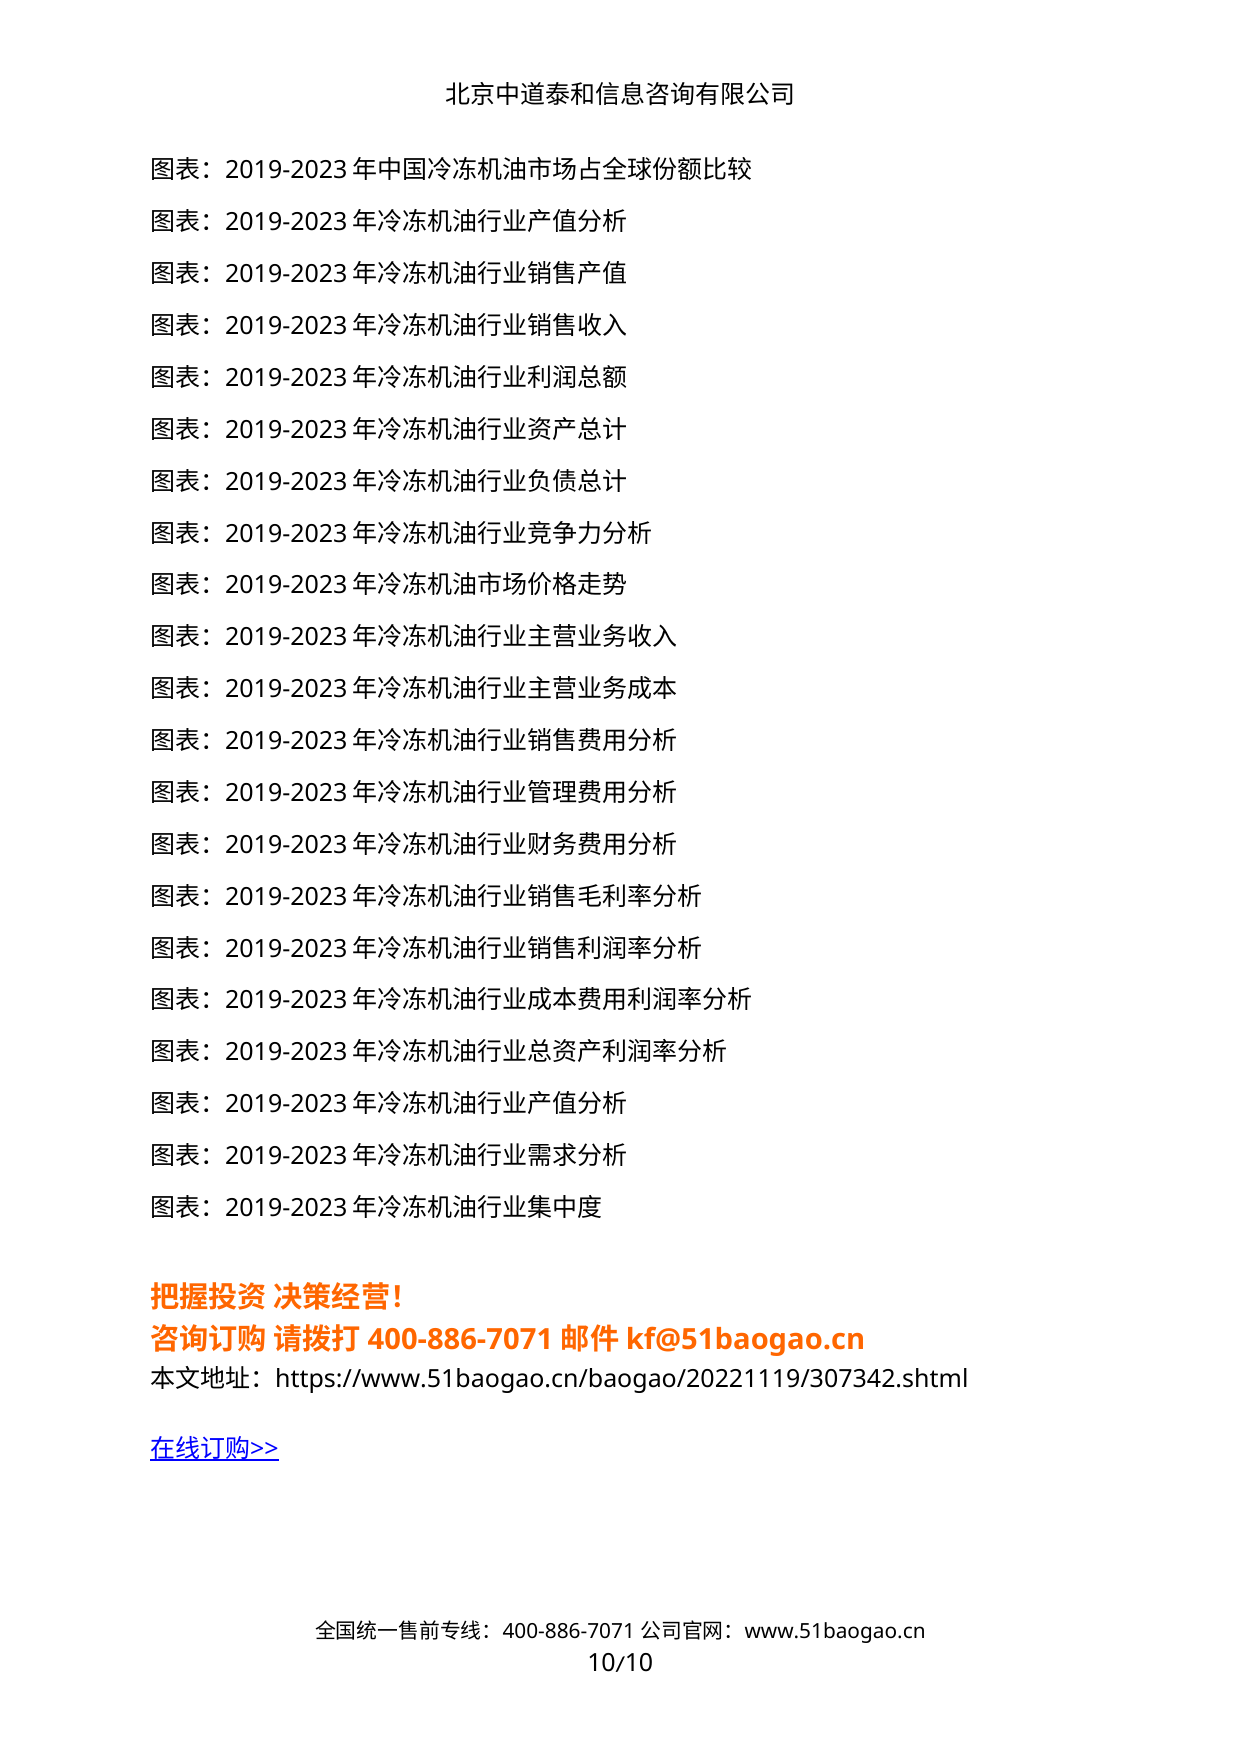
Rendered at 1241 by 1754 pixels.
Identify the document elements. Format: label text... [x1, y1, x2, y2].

text 图表：2019-2023年冷冻机油行业销售产值 [150, 254, 1090, 290]
text 图表：2019-2023年冷冻机油行业负债总计 [150, 461, 1090, 497]
text 图表：2019-2023年冷冻机油行业管理费用分析 [150, 772, 1090, 809]
text 图表：2019-2023年冷冻机油行业销售费用分析 [150, 721, 1090, 757]
text 图表：2019-2023年冷冻机油行业需求分析 [150, 1136, 1090, 1172]
text 图表：2019-2023年冷冻机油行业财务费用分析 [150, 824, 1090, 861]
text 在线订购>> [150, 1394, 1090, 1465]
text 图表：2019-2023年冷冻机油行业资产总计 [150, 409, 1090, 446]
text 图表：2019-2023年冷冻机油行业产值分析 [150, 1084, 1090, 1120]
text 图表：2019-2023年冷冻机油行业产值分析 [150, 202, 1090, 238]
text 图表：2019-2023年冷冻机油市场价格走势 [150, 565, 1090, 601]
text 图表：2019-2023年中国冷冻机油市场占全球份额比较 [150, 150, 1090, 186]
text 图表：2019-2023年冷冻机油行业集中度 [150, 1187, 1090, 1224]
text 图表：2019-2023年冷冻机油行业竞争力分析 [150, 513, 1090, 549]
text 图表：2019-2023年冷冻机油行业成本费用利润率分析 [150, 980, 1090, 1016]
text 图表：2019-2023年冷冻机油行业主营业务成本 [150, 669, 1090, 705]
text 图表：2019-2023年冷冻机油行业利润总额 [150, 357, 1090, 394]
text 图表：2019-2023年冷冻机油行业销售收入 [150, 306, 1090, 342]
text 把握投资 决策经营！咨询订购 请拨打 400-886-7071 邮件 kf@51baogao.cn本文地址：https://www.51baogao.cn/baogao/20221119/307342.shtml [150, 1239, 1090, 1394]
text 图表：2019-2023年冷冻机油行业总资产利润率分析 [150, 1032, 1090, 1068]
text 图表：2019-2023年冷冻机油行业销售毛利率分析 [150, 876, 1090, 912]
text 图表：2019-2023年冷冻机油行业主营业务收入 [150, 617, 1090, 653]
text 图表：2019-2023年冷冻机油行业销售利润率分析 [150, 928, 1090, 964]
